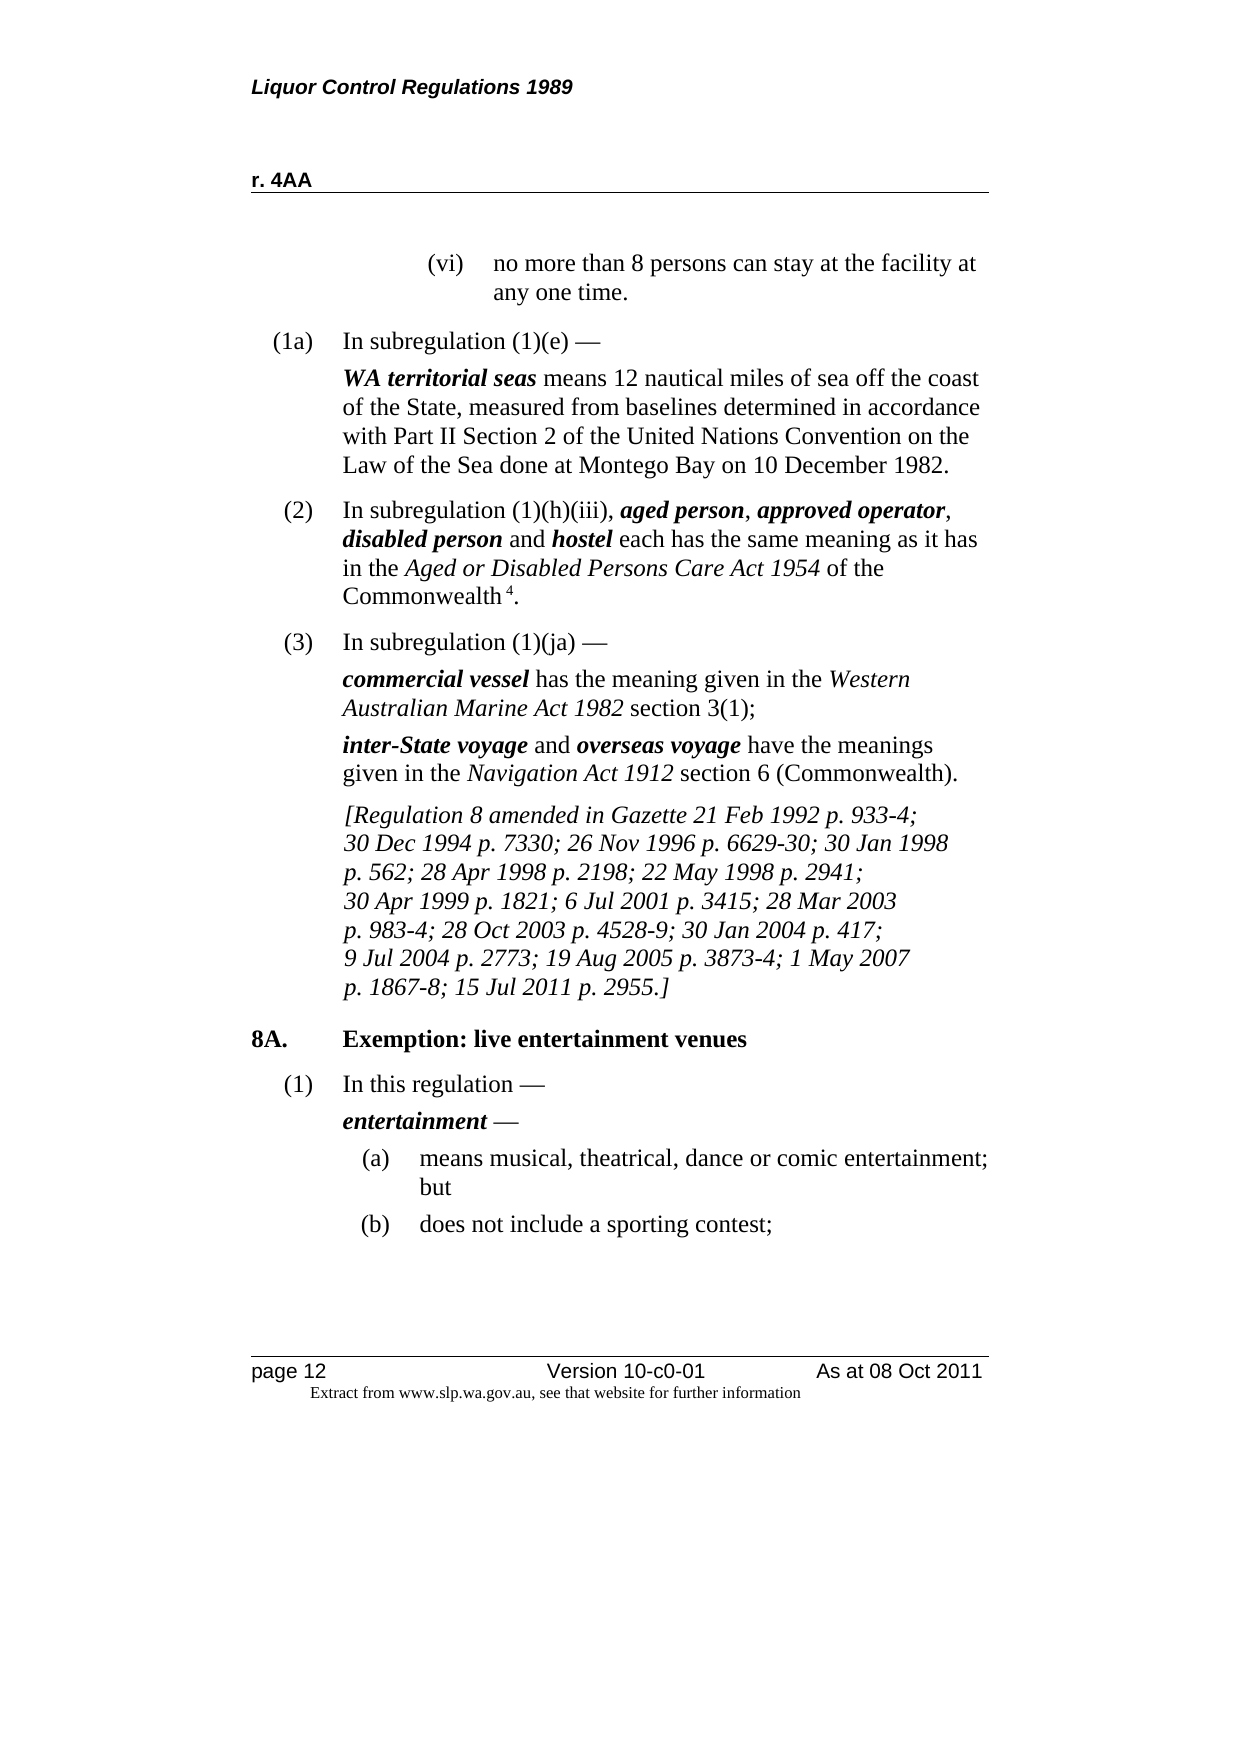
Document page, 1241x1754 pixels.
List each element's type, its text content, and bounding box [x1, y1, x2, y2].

text (b) does not include a sporting contest; [251, 1209, 989, 1238]
text (2) In subregulation (1)(h)(iii), aged person, approved operator, disabled person and hostel each has the same meaning as it has in the Aged or Disabled Persons Care Act 1954 of the Commonwealth 4. [251, 495, 989, 610]
text inter-State voyage and overseas voyage have the meanings given in the Navigation Act 1912 section 6 (Commonwealth). [251, 730, 989, 787]
text (3) In subregulation (1)(ja) — [251, 627, 989, 656]
text commercial vessel has the meaning given in the Western Australian Marine Act 1982 section 3(1); [251, 664, 989, 721]
text WA territorial seas means 12 nautical miles of sea off the coast of the State, measured from baselines determined in accordance with Part II Section 2 of the United Nations Convention on the Law of the Sea done at on 10 December 1982. [251, 363, 989, 478]
text (a) means musical, theatrical, dance or comic entertainment; but [251, 1143, 989, 1201]
subtitle 8A. Exemption: live entertainment venues [251, 1024, 989, 1053]
text entertainment — [251, 1106, 989, 1135]
text (1) In this regulation — [251, 1069, 989, 1098]
text (1a) In subregulation (1)(e) — [251, 326, 989, 355]
text (vi) no more than 8 persons can stay at the facility at any one time. [251, 248, 989, 306]
text [Regulation 8 amended in Gazette 21 Feb 1992 p. 933-4; 30 Dec 1994 p. 7330; 26 Nov 1996 p. 6629-30; 30 Jan 1998 p. 562; 28 Apr 1998 p. 2198; 22 May 1998 p. 2941; 30 Apr 1999 p. 1821; 6 Jul 2001 p. 3415; 28 Mar 2003 p. 983-4; 28 Oct 2003 p. 4528-9; 30 Jan 2004 p. 417; 9 Jul 2004 p. 2773; 19 Aug 2005 p. 3873-4; 1 May 2007 p. 1867-8; 15 Jul 2011 p. 2955.] [251, 800, 989, 1001]
